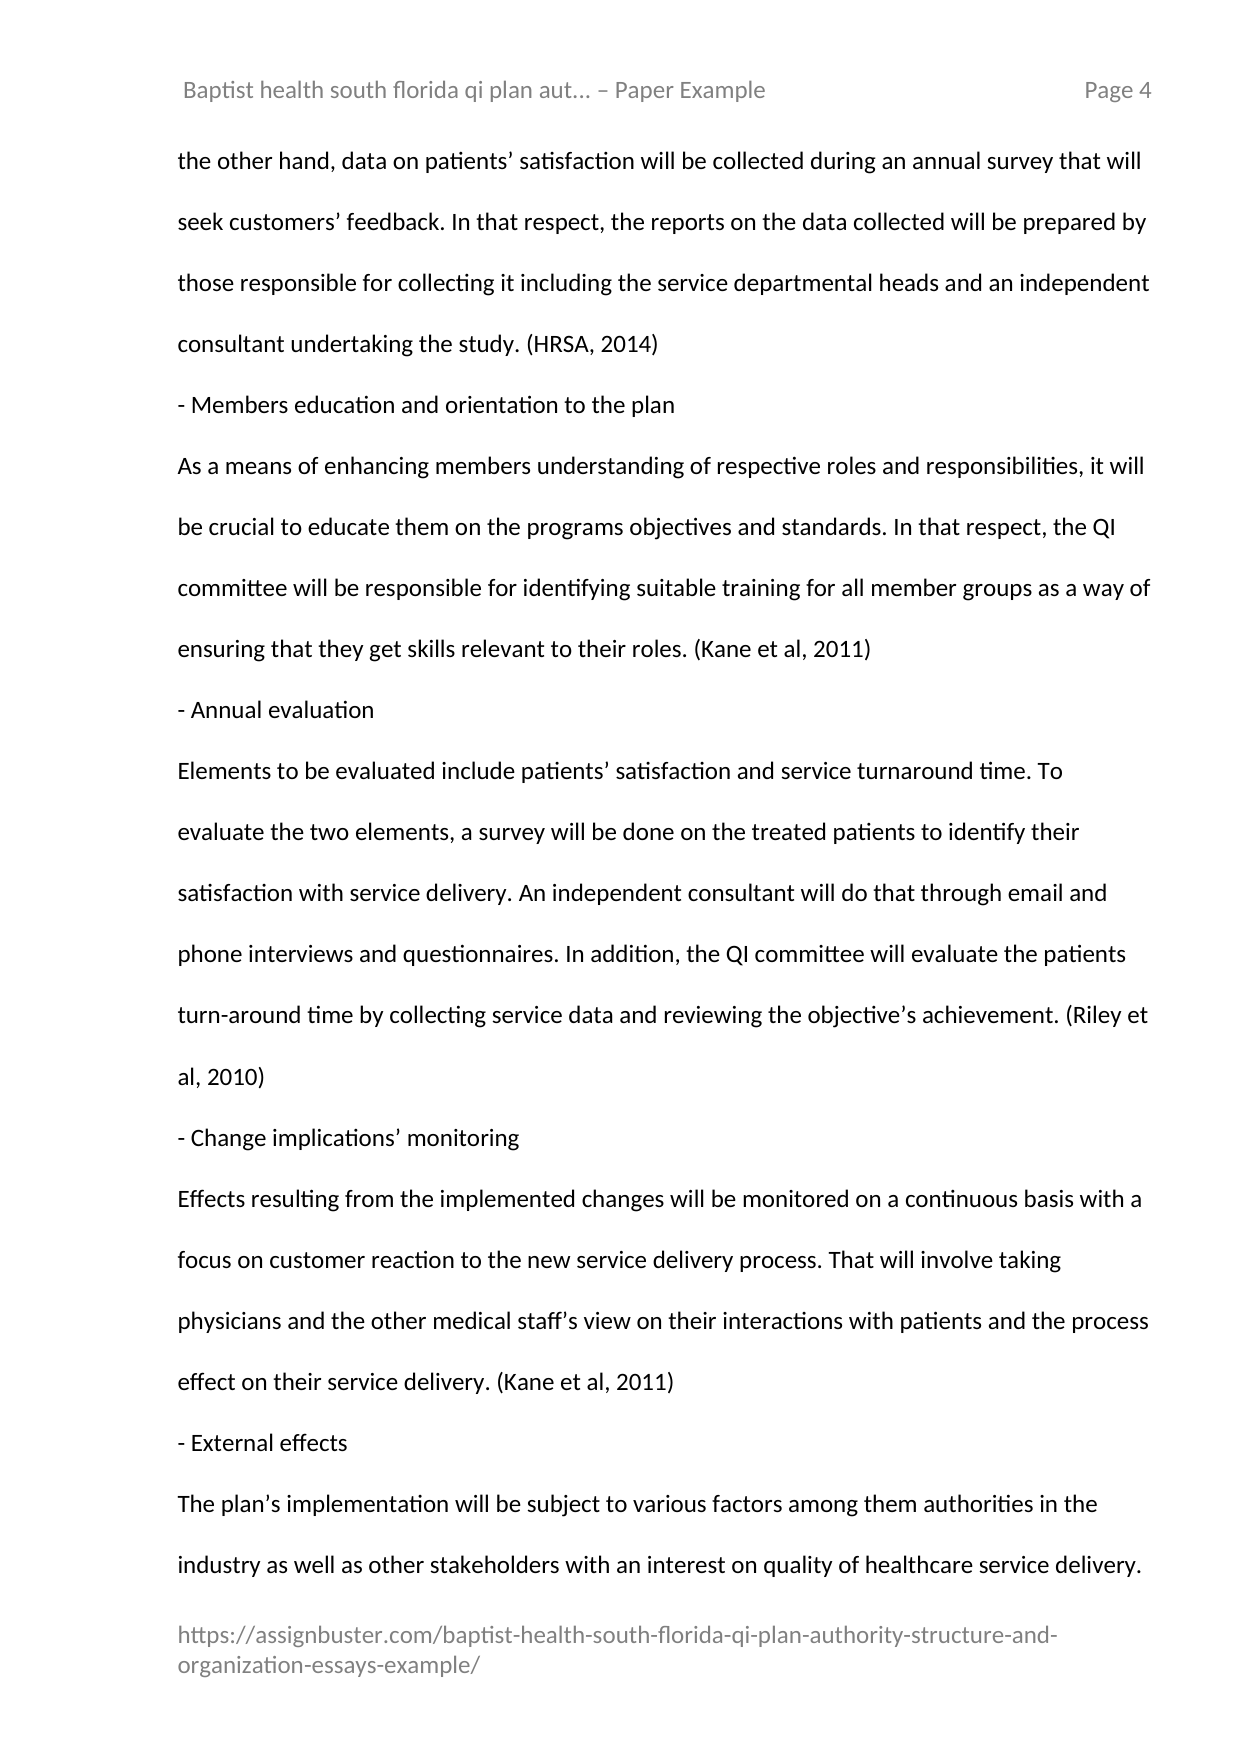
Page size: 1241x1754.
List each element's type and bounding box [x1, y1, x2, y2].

text [177, 145, 1152, 1579]
